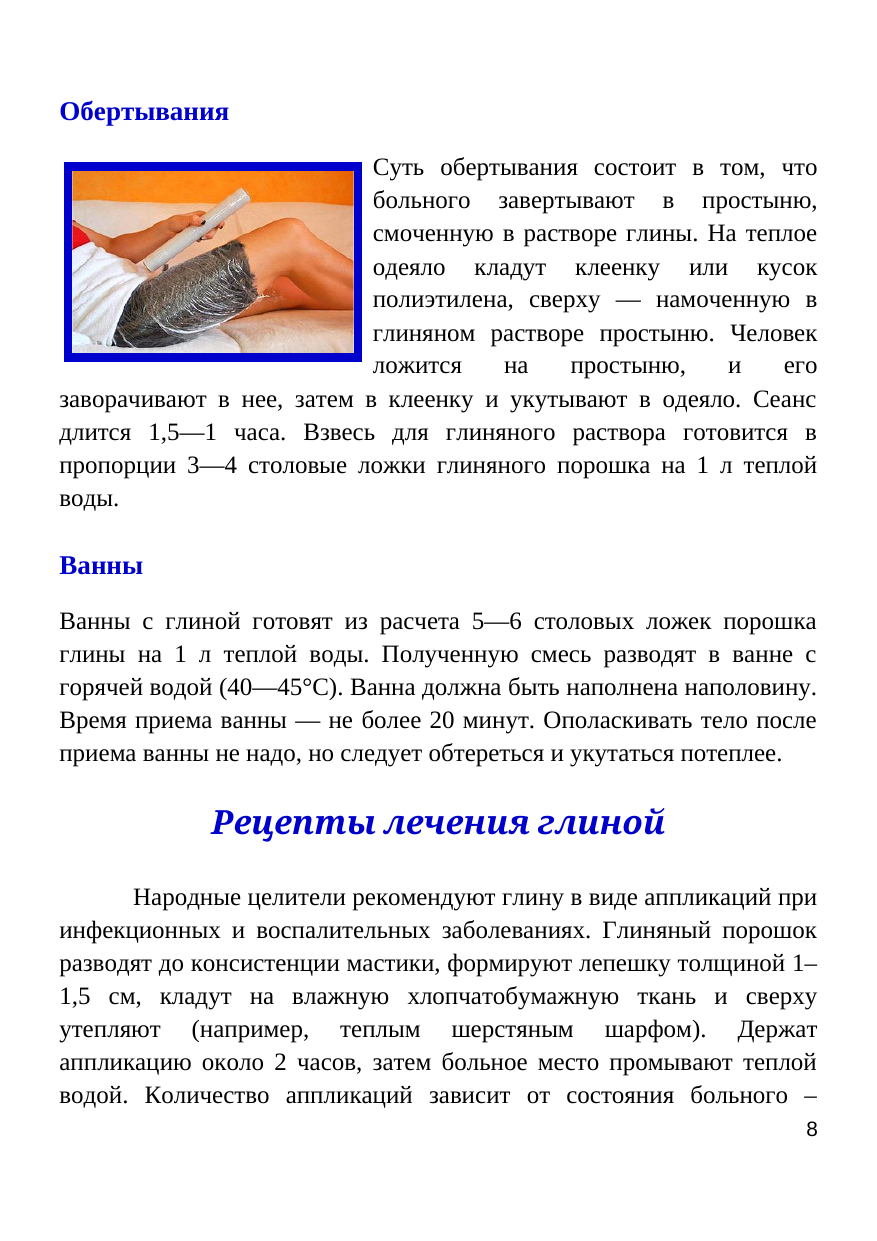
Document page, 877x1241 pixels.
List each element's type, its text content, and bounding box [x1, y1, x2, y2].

text Ванны с глиной готовят из расчета 5—6 столовых ложек порошка глины на 1 л теплой воды. Полученную смесь разводят в ванне с горячей водой (40—45°С). Ванна должна быть наполнена наполовину. Время приема ванны — не более 20 минут. Ополаскивать тело после приема ванны не надо, но следует обтереться и укутаться потеплее. [59, 606, 818, 767]
picture [72, 171, 354, 353]
text Обертывания [59, 95, 818, 126]
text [59, 882, 818, 1108]
text Ванны [59, 549, 818, 580]
subtitle Рецепты лечения глиной [59, 804, 818, 843]
text Суть обертывания состоит в том, что больного завертывают в простыню, смоченную в растворе глины. На теплое одеяло кладут клеенку или кусок полиэтилена, сверху — намоченную в глиняном растворе простыню. Человек ложится на простыню, и его заворачивают в нее, затем в клеенку и укутывают в одеяло. Сеанс длится 1,5—1 часа. Взвесь для глиняного раствора готовится в пропорции 3—4 столовые ложки глиняного порошка на 1 л теплой воды. [59, 152, 818, 511]
